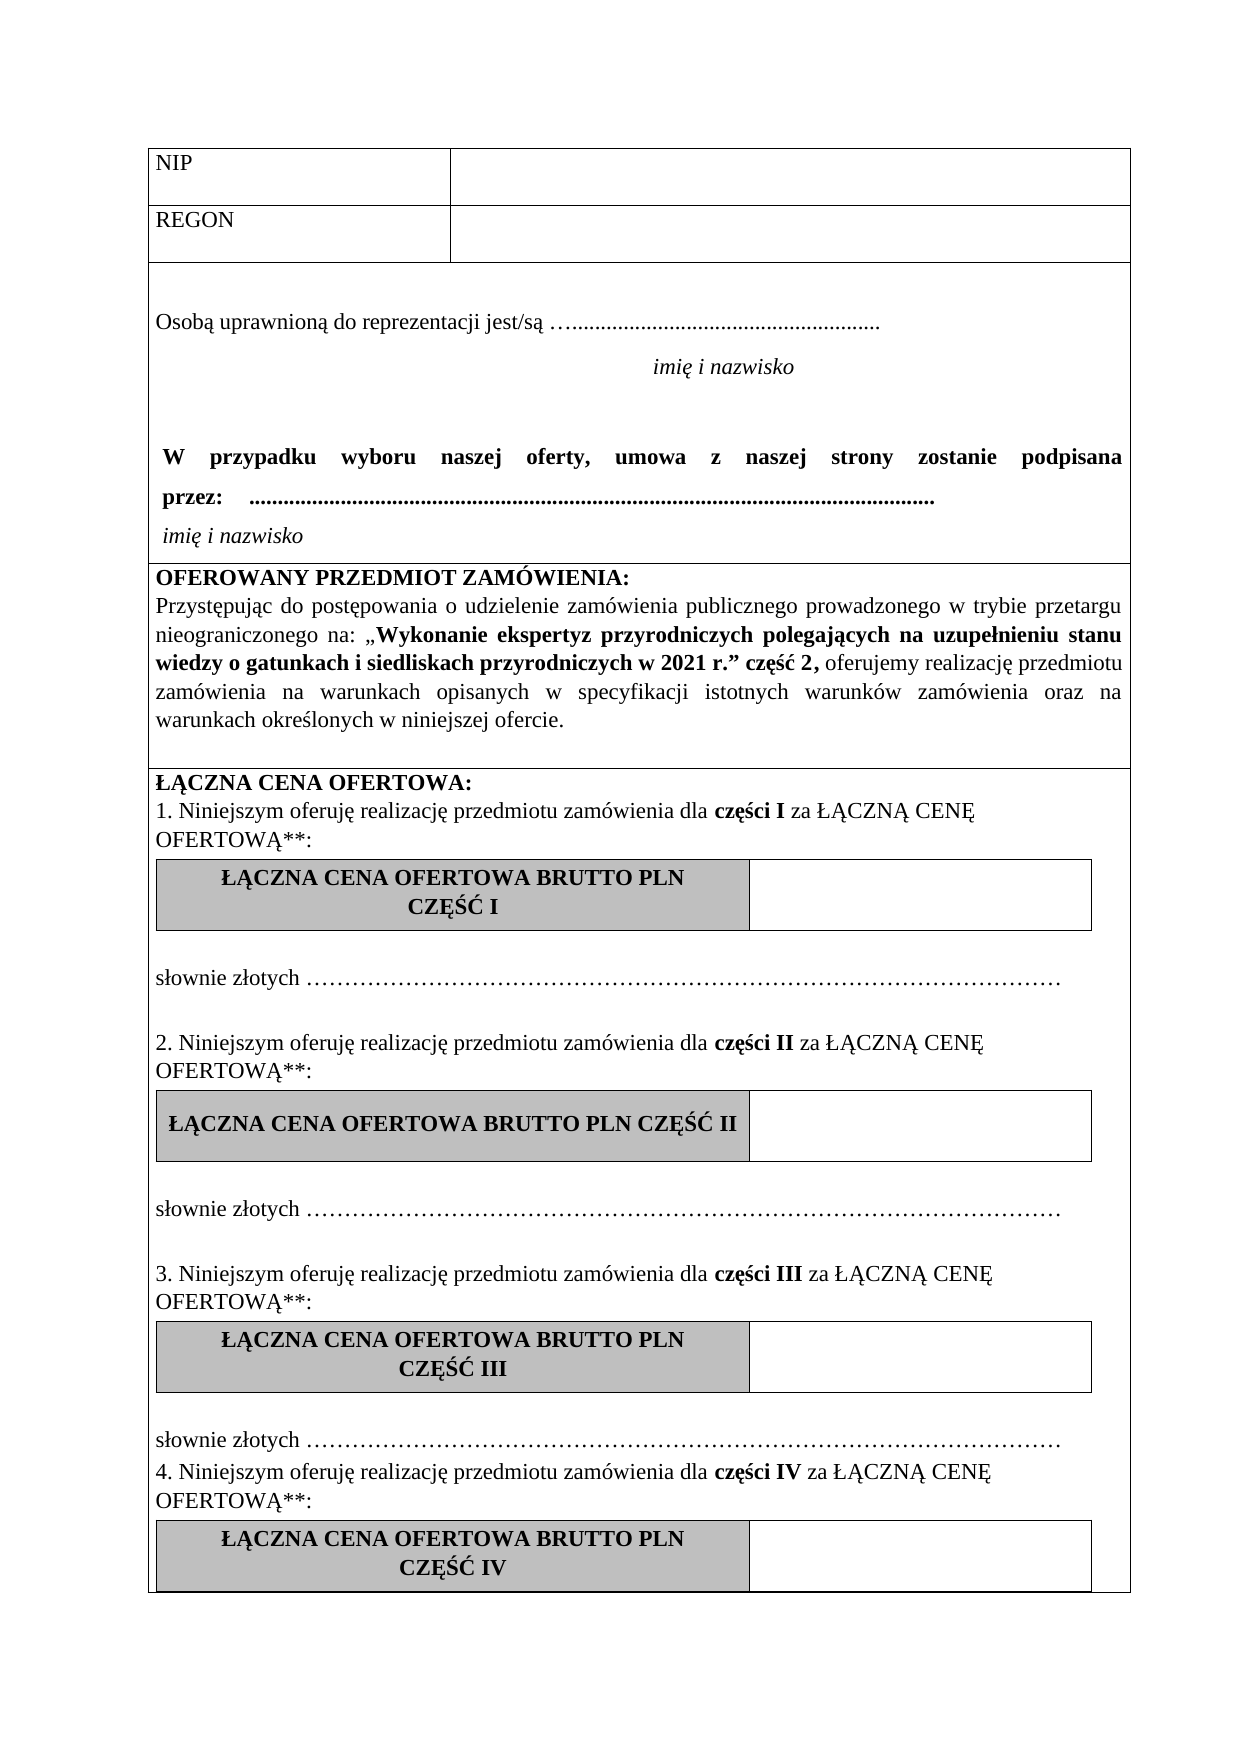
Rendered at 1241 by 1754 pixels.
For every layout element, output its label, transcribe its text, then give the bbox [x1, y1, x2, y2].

table_cell NIP [149, 149, 450, 205]
table_cell [451, 149, 1130, 205]
table_cell REGON [149, 206, 450, 262]
table_cell Osobą uprawnioną do reprezentacji jest/są …...................................................... imię i nazwisko W przypadku wyboru naszej oferty, umowa z naszej strony zostanie podpisana przez: ........................................................................................................................ . imię i nazwisko [149, 263, 1130, 563]
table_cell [149, 769, 1130, 1592]
table_cell [451, 206, 1130, 262]
table_cell OFEROWANY PRZEDMIOT ZAMÓWIENIA: Przystępując do postępowania o udzielenie zamówienia publicznego prowadzonego w trybie przetargu nieograniczonego na: „Wykonanie ekspertyz przyrodniczych polegających na uzupełnieniu stanu wiedzy o gatunkach i siedliskach przyrodniczych w 2021 r.” część 2, oferujemy realizację przedmiotu zamówienia na warunkach opisanych w specyfikacji istotnych warunków zamówienia oraz na warunkach określonych w niniejszej ofercie. [149, 564, 1130, 768]
